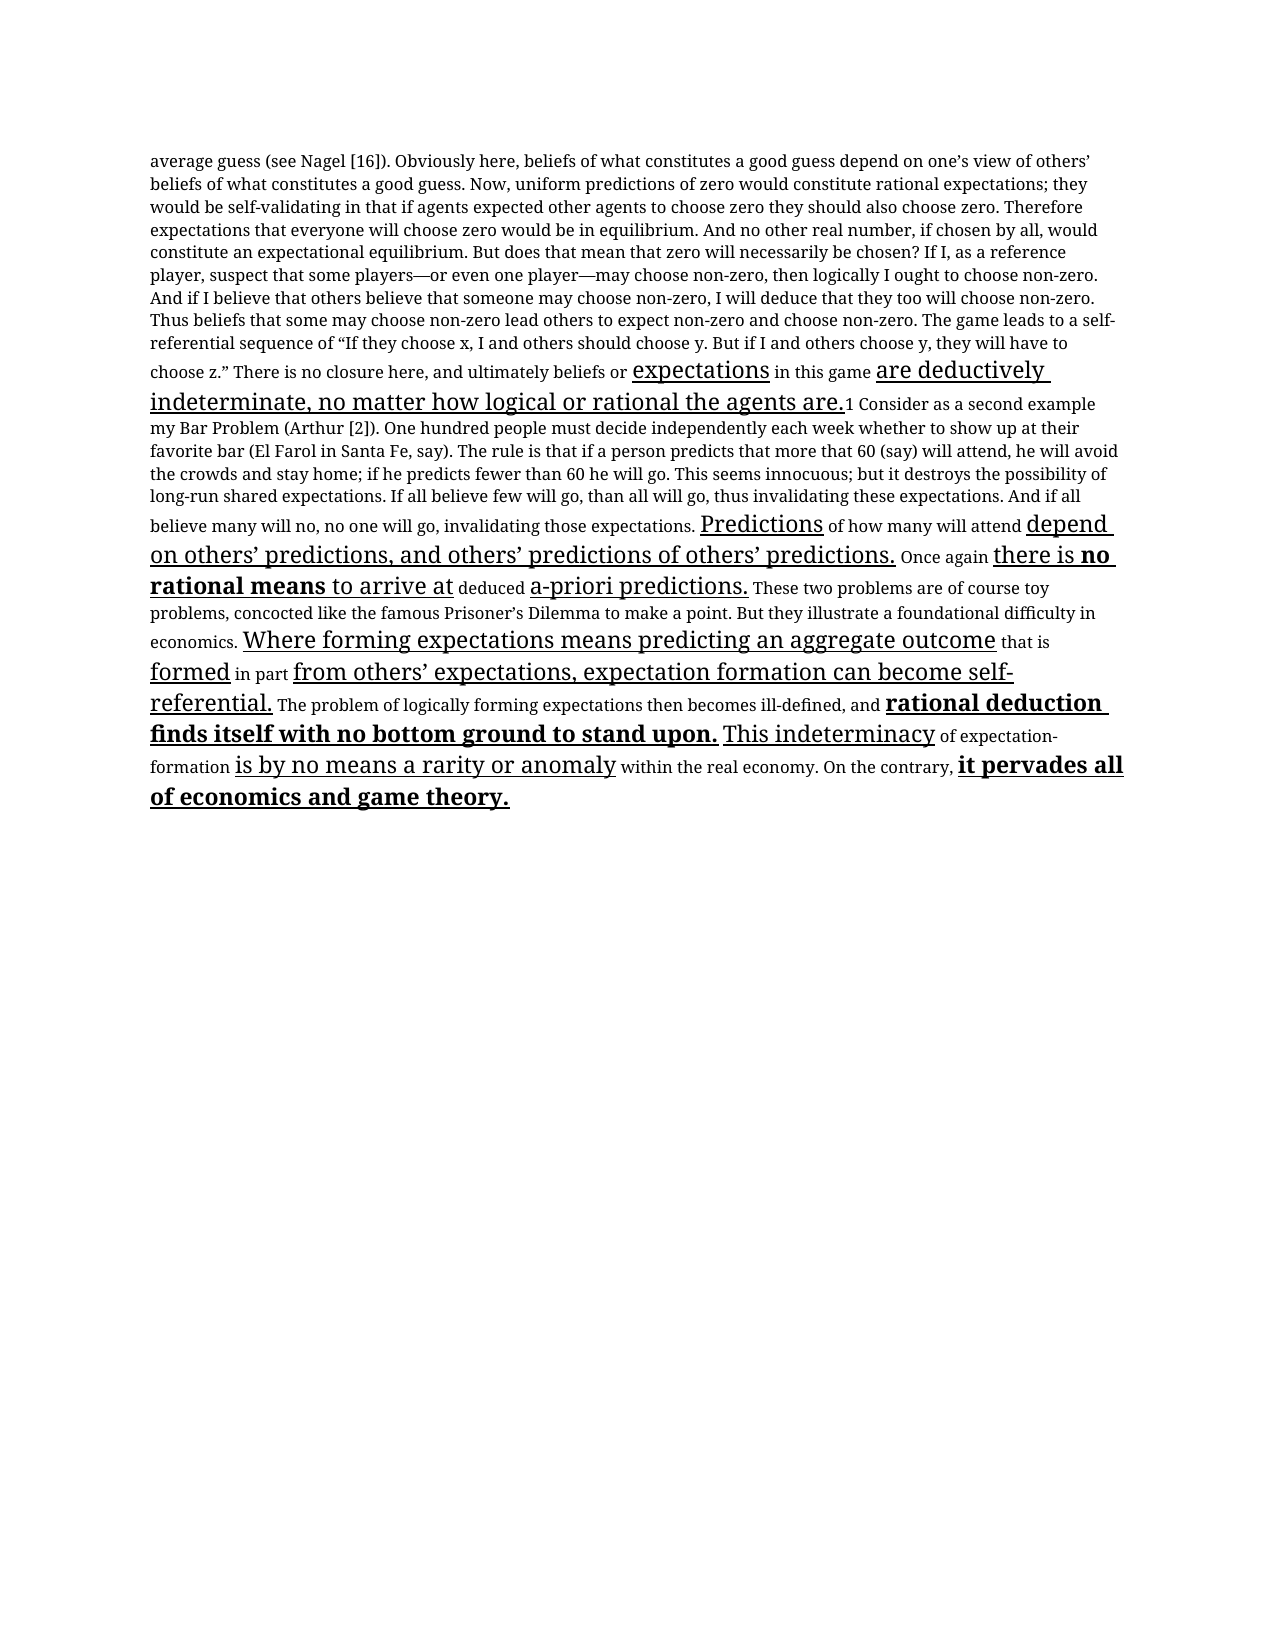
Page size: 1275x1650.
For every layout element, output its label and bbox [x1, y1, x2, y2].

text [150, 150, 1125, 812]
